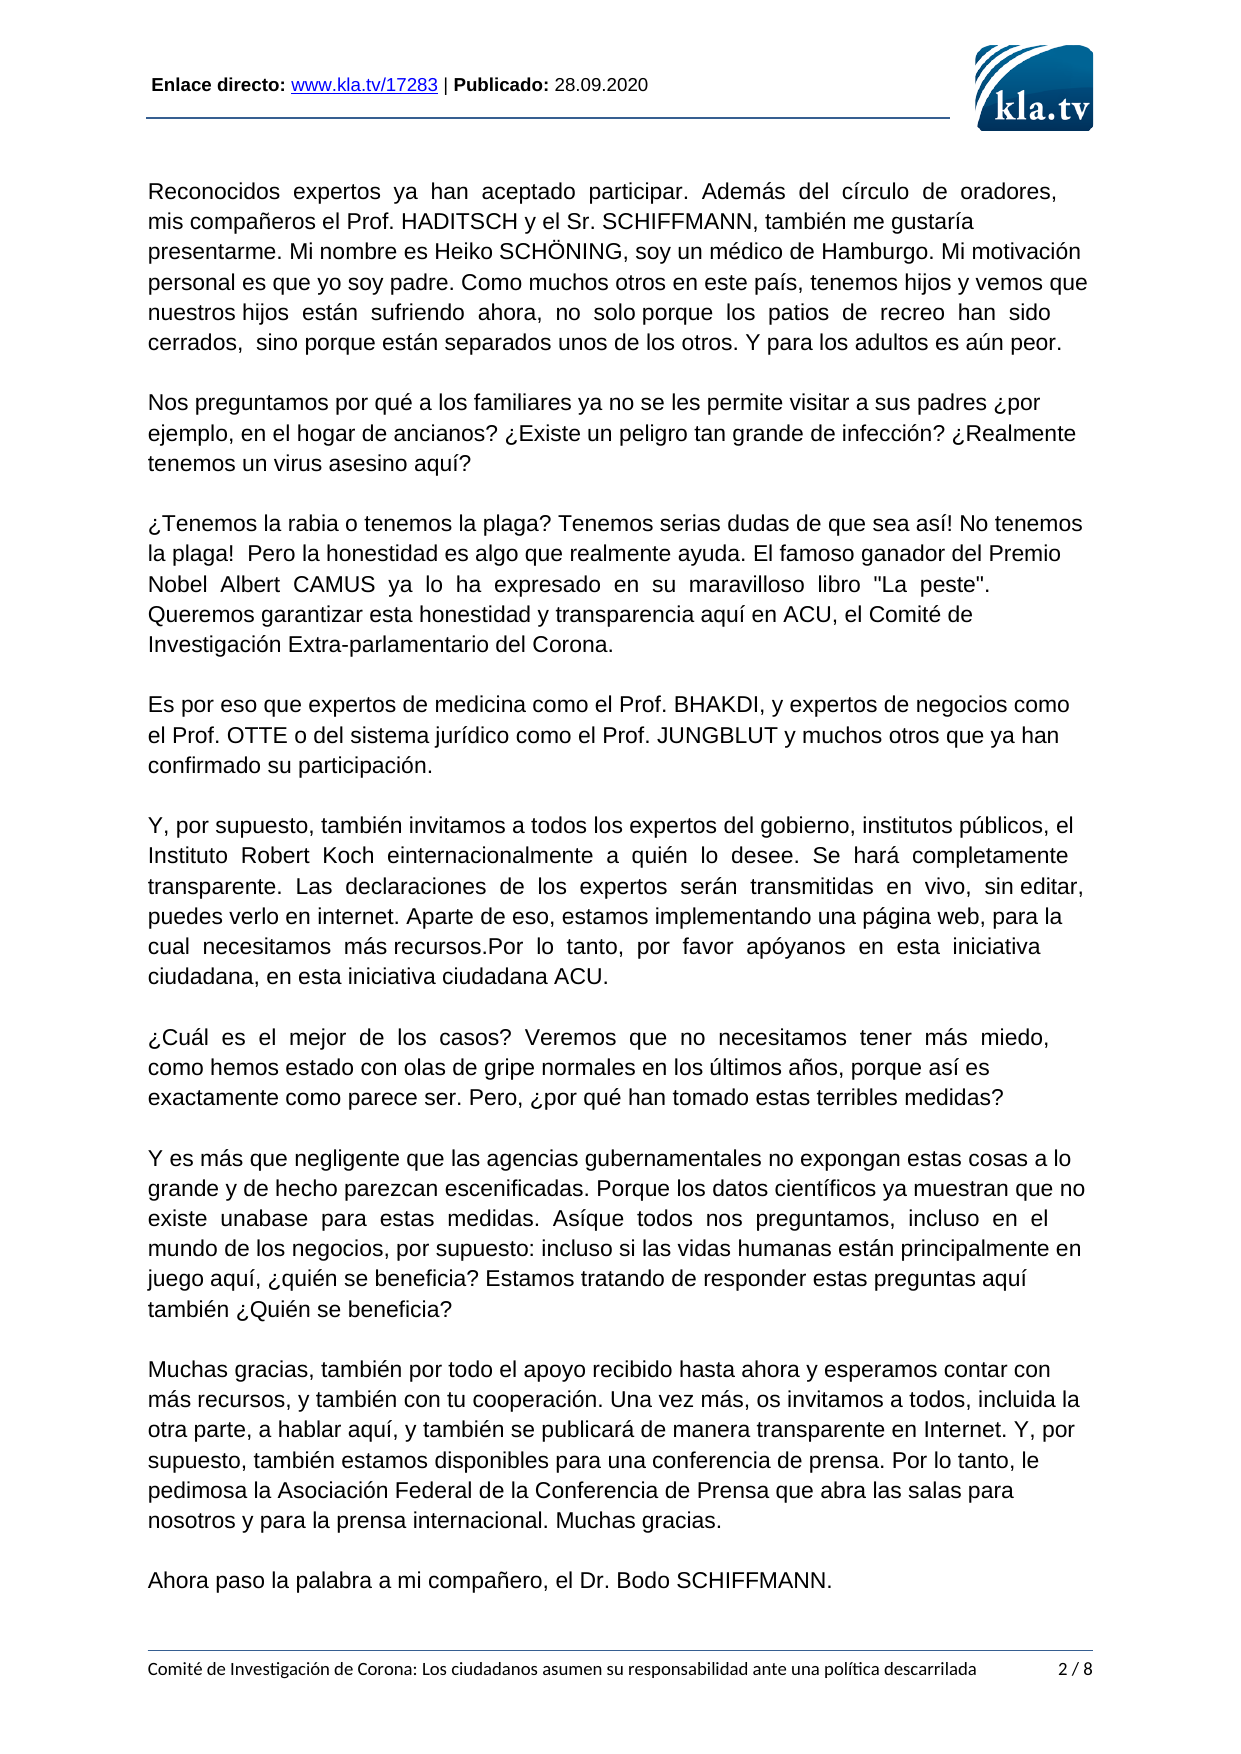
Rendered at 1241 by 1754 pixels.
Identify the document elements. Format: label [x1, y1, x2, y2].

text [148, 148, 1093, 1624]
